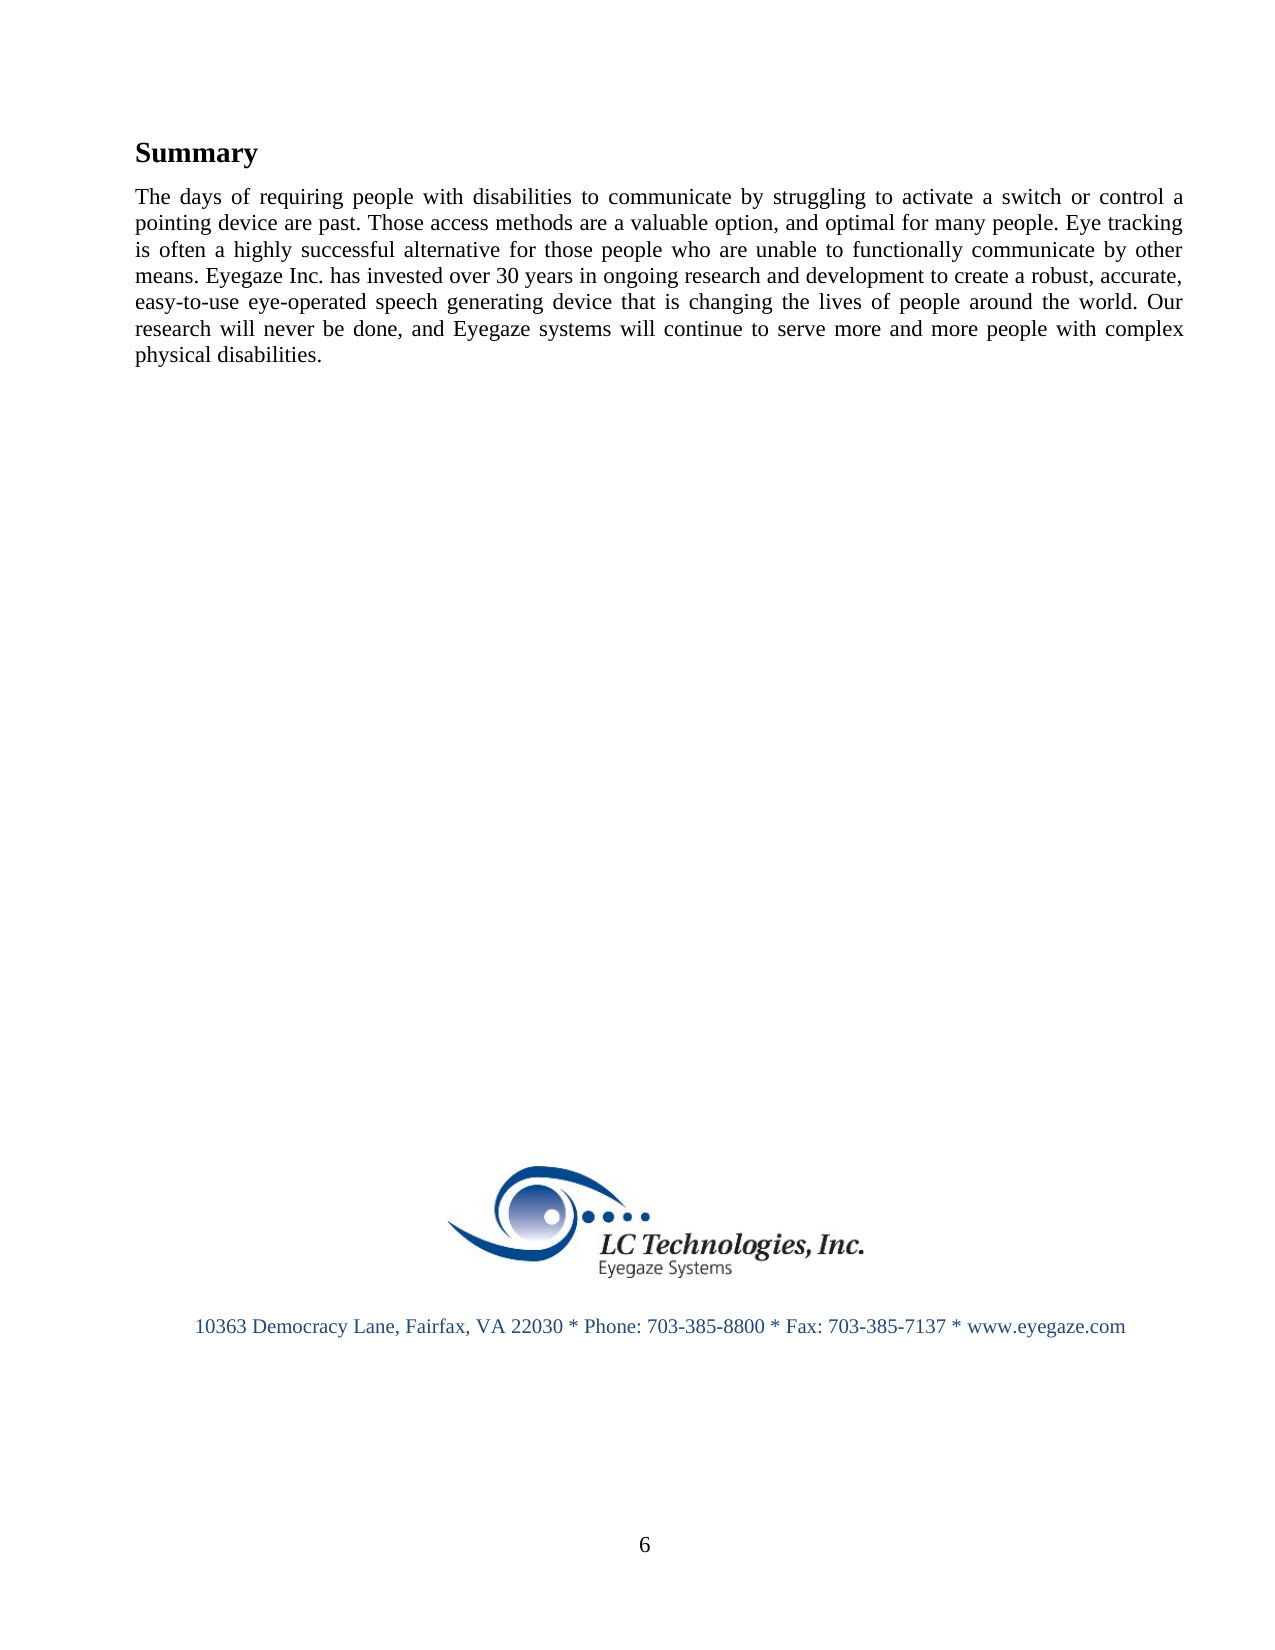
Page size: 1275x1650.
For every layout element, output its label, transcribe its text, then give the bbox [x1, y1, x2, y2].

subtitle Summary [135, 135, 1214, 169]
text 10363 Democracy Lane, Fairfax, VA 22030 * Phone: 703-385-8800 * Fax: 703-385-7137 * www.eyegaze.com [194, 1314, 1214, 1338]
text The days of requiring people with disabilities to communicate by struggling to activate a switch or control a pointing device are past. Those access methods are a valuable option, and optimal for many people. Eye tracking is often a highly successful alternative for those people who are unable to functionally communicate by other means. Eyegaze Inc. has invested over 30 years in ongoing research and development to create a robust, accurate, easy-to-use eye-operated speech generating device that is changing the lives of people around the world. Our research will never be done, and Eyegaze systems will continue to serve more and more people with complex physical disabilities. [135, 183, 1185, 367]
picture [447, 1164, 865, 1279]
